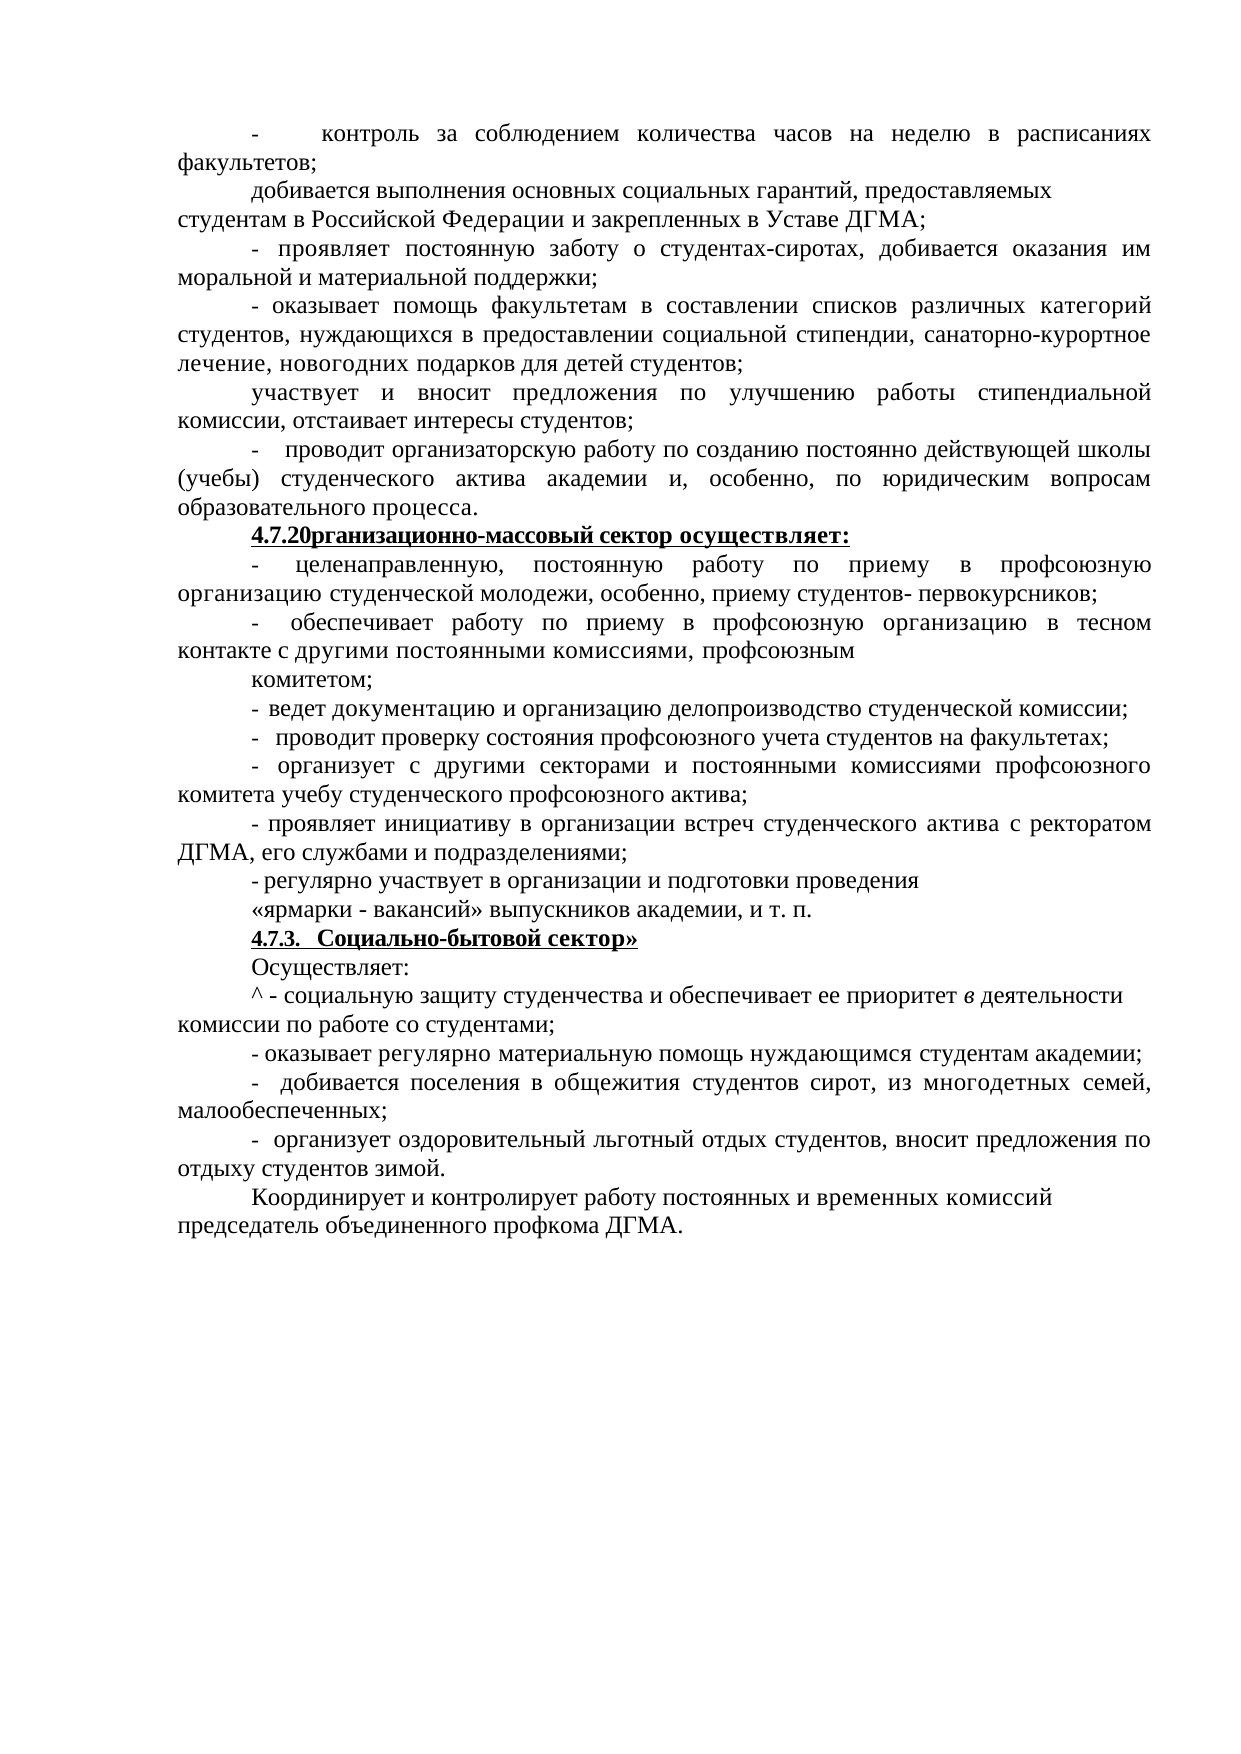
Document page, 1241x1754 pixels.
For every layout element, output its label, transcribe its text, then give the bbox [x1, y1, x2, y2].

list проявляет постоянную заботу о студентах-сиротах, добивается оказания им моральной и материальной поддержки; [177, 233, 1152, 291]
list организует с другими секторами и постоянными комиссиями профсоюзного комитета учебу студенческого профсоюзного актива; [177, 751, 1152, 808]
list ведет документацию и организацию делопроизводство студенческой комиссии; [177, 693, 1152, 722]
list оказывает регулярно материальную помощь нуждающимся студентам академии; [177, 1038, 1152, 1067]
text ^ - социальную защиту студенчества и обеспечивает ее приоритет в деятельности комиссии по работе со студентами; [177, 981, 1152, 1038]
text «ярмарки - вакансий» выпускников академии, и т. п. [177, 894, 1152, 923]
list Социально-бытовой сектор» [177, 923, 1152, 952]
list целенаправленную, постоянную работу по приему в профсоюзную организацию студенческой молодежи, особенно, приему студентов- первокурсников; [177, 549, 1152, 607]
list регулярно участвует в организации и подготовки проведения [177, 866, 1152, 894]
list добивается поселения в общежития студентов сирот, из многодетных семей, малообеспеченных; [177, 1067, 1152, 1124]
text участвует и вносит предложения по улучшению работы стипендиальной комиссии, отстаивает интересы студентов; [177, 377, 1152, 434]
text 4.7.20рганизационно-массовый сектор осуществляет: [177, 521, 1152, 549]
text Осуществляет: [177, 952, 1152, 981]
list оказывает помощь факультетам в составлении списков различных категорий студентов, нуждающихся в предоставлении социальной стипендии, санаторно-курортное лечение, новогодних подарков для детей студентов; [177, 291, 1152, 377]
list проводит организаторскую работу по созданию постоянно действующей школы (учебы) студенческого актива академии и, особенно, по юридическим вопросам образовательного процесса. [177, 434, 1152, 521]
list обеспечивает работу по приему в профсоюзную организацию в тесном контакте с другими постоянными комиссиями, профсоюзным [177, 607, 1152, 664]
list проявляет инициативу в организации встреч студенческого актива с ректоратом ДГМА, его службами и подразделениями; [177, 808, 1152, 866]
list контроль за соблюдением количества часов на неделю в расписаниях факультетов; [177, 118, 1152, 176]
text комитетом; [177, 664, 1152, 693]
list организует оздоровительный льготный отдых студентов, вносит предложения по отдыху студентов зимой. [177, 1124, 1152, 1182]
list проводит проверку состояния профсоюзного учета студентов на факультетах; [177, 722, 1152, 751]
text добивается выполнения основных социальных гарантий, предоставляемых студентам в Российской Федерации и закрепленных в Уставе ДГМА; [177, 176, 1152, 233]
text Координирует и контролирует работу постоянных и временных комиссий председатель объединенного профкома ДГМА. [177, 1182, 1152, 1239]
